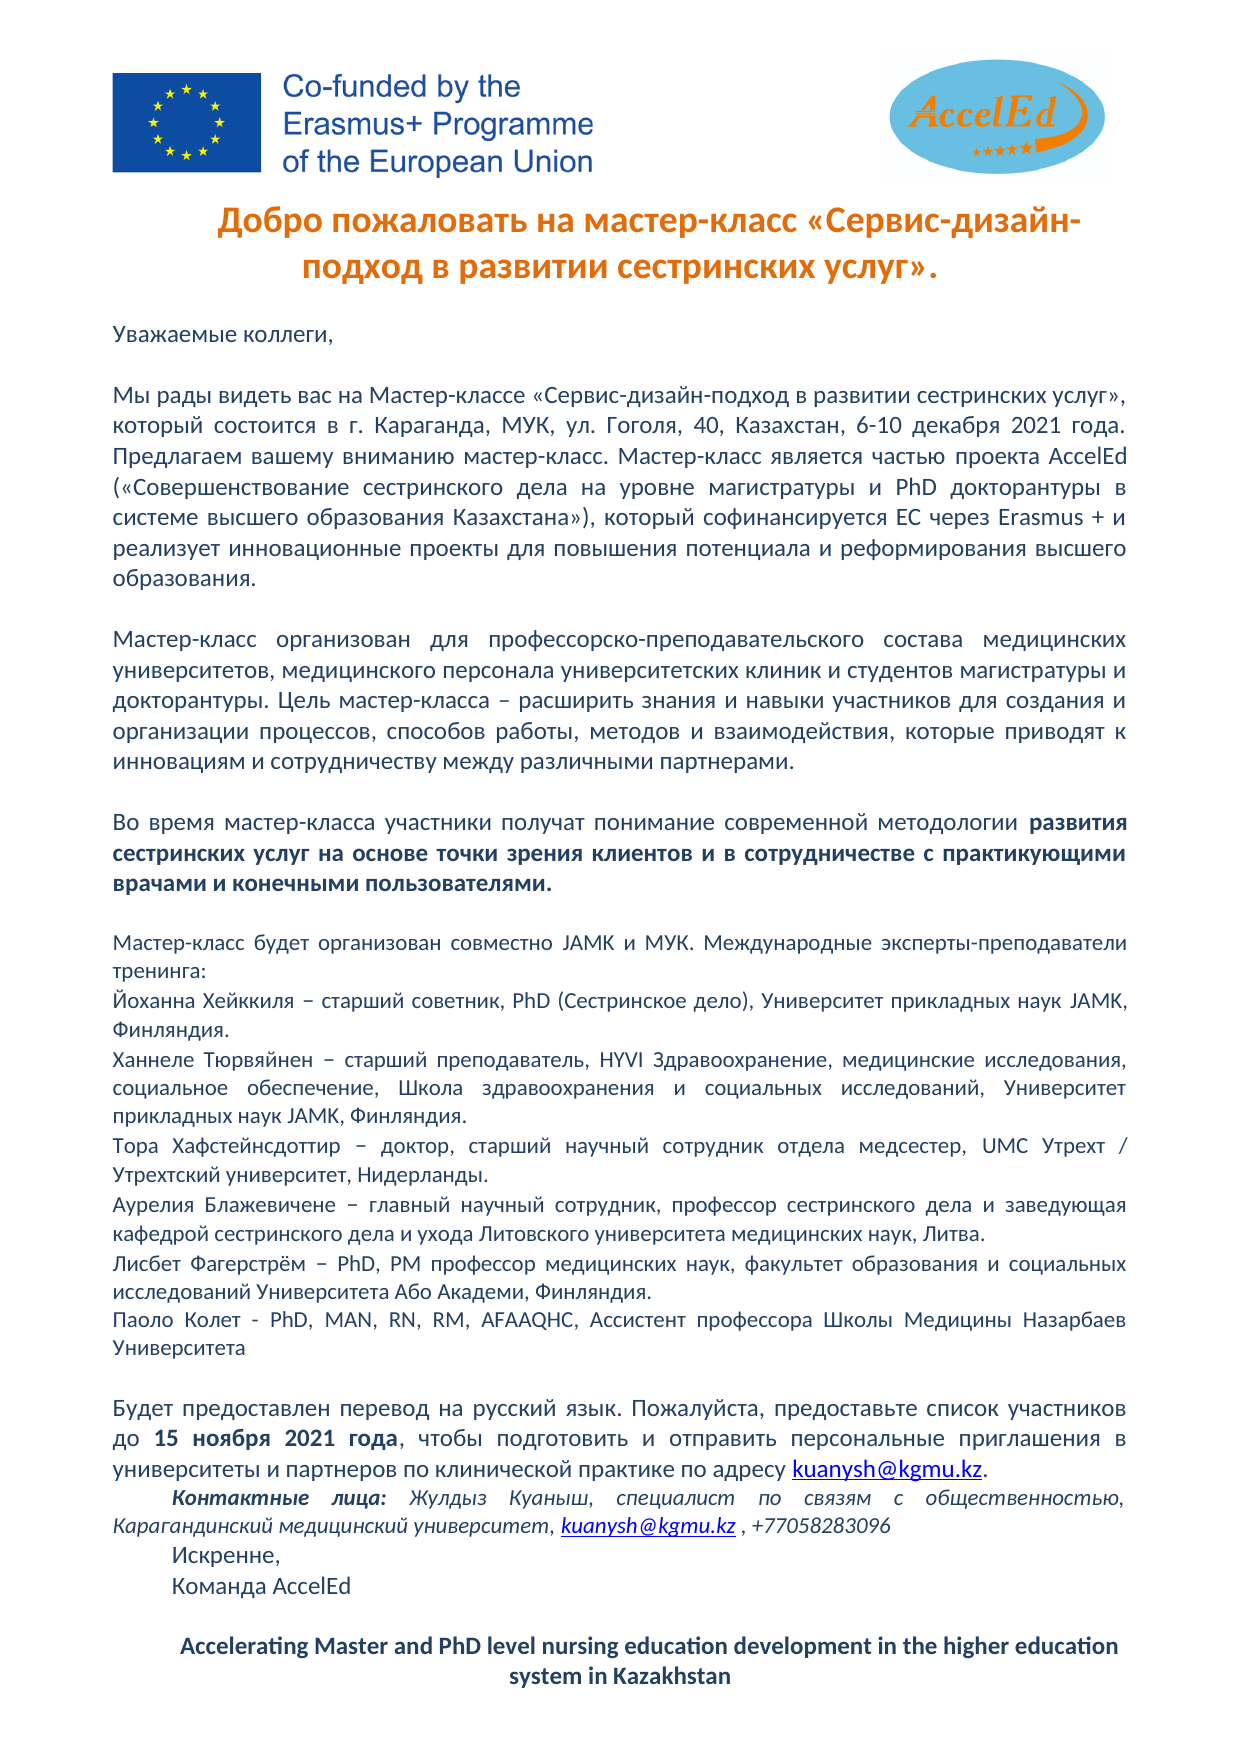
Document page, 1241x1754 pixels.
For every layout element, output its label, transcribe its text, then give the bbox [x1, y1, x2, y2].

text Йоханна Хейккиля – старший советник, PhD (Сестринское дело), Университет прикладных наук JAMK, Финляндия. [112, 984, 1128, 1043]
text Контактные лица: Жулдыз Куаныш, специалист по связям с общественностью, Карагандинский медицинский университет, kuanysh@kgmu.kz , +77058283096 [112, 1483, 1128, 1539]
text Мы рады видеть вас на Мастер-классе «Сервис-дизайн-подход в развитии сестринских услуг», который состоится в г. Караганда, МУК, ул. Гоголя, 40, Казахстан, 6-10 декабря 2021 года. Предлагаем вашему вниманию мастер-класс. Мастер-класс является частью проекта AccelEd («Совершенствование сестринского дела на уровне магистратуры и PhD докторантуры в системе высшего образования Казахстана»), который софинансируется ЕС через Erasmus + и реализует инновационные проекты для повышения потенциала и реформирования высшего образования. [112, 379, 1128, 593]
text Уважаемые коллеги, [112, 318, 1128, 348]
text Искренне, [112, 1539, 1128, 1570]
text Ханнеле Тюрвяйнен – старший преподаватель, HYVI Здравоохранение, медицинские исследования, социальное обеспечение, Школа здравоохранения и социальных исследований, Университет прикладных наук JAMK, Финляндия. [112, 1043, 1128, 1129]
text Будет предоставлен перевод на русский язык. Пожалуйста, предоставьте список участников до 15 ноября 2021 года, чтобы подготовить и отправить персональные приглашения в университеты и партнеров по клинической практике по адресу kuanysh@kgmu.kz. [112, 1392, 1128, 1483]
picture [112, 73, 593, 178]
text Тора Хафстейнсдоттир – доктор, старший научный сотрудник отдела медсестер, UMC Утрехт / Утрехтский университет, Нидерланды. [112, 1129, 1128, 1188]
text Аурелия Блажевичене – главный научный сотрудник, профессор сестринского дела и заведующая кафедрой сестринского дела и ухода Литовского университета медицинских наук, Литва. [112, 1188, 1128, 1247]
text Во время мастер-класса участники получат понимание современной методологии развития сестринских услуг на основе точки зрения клиентов и в сотрудничестве с практикующими врачами и конечными пользователями. [112, 806, 1128, 898]
text Паоло Колет - PhD, MAN, RN, RM, AFAAQHC, Ассистент профессора Школы Медицины Назарбаев Университета [112, 1305, 1128, 1361]
text Команда AccelEd [112, 1570, 1128, 1600]
text Мастер-класс организован для профессорско-преподавательского состава медицинских университетов, медицинского персонала университетских клиник и студентов магистратуры и докторантуры. Цель мастер-класса – расширить знания и навыки участников для создания и организации процессов, способов работы, методов и взаимодействия, которые приводят к инновациям и сотрудничеству между различными партнерами. [112, 623, 1128, 776]
text Мастер-класс будет организован совместно JAMK и МУК. Международные эксперты-преподаватели тренинга: [112, 928, 1128, 984]
text Добро пожаловать на мастер-класс «Сервис-дизайн-подход в развитии сестринских услуг». [112, 196, 1128, 287]
picture [883, 51, 1110, 182]
text Лисбет Фагерстрём – PhD, РМ профессор медицинских наук, факультет образования и социальных исследований Университета Або Академи, Финляндия. [112, 1247, 1128, 1305]
